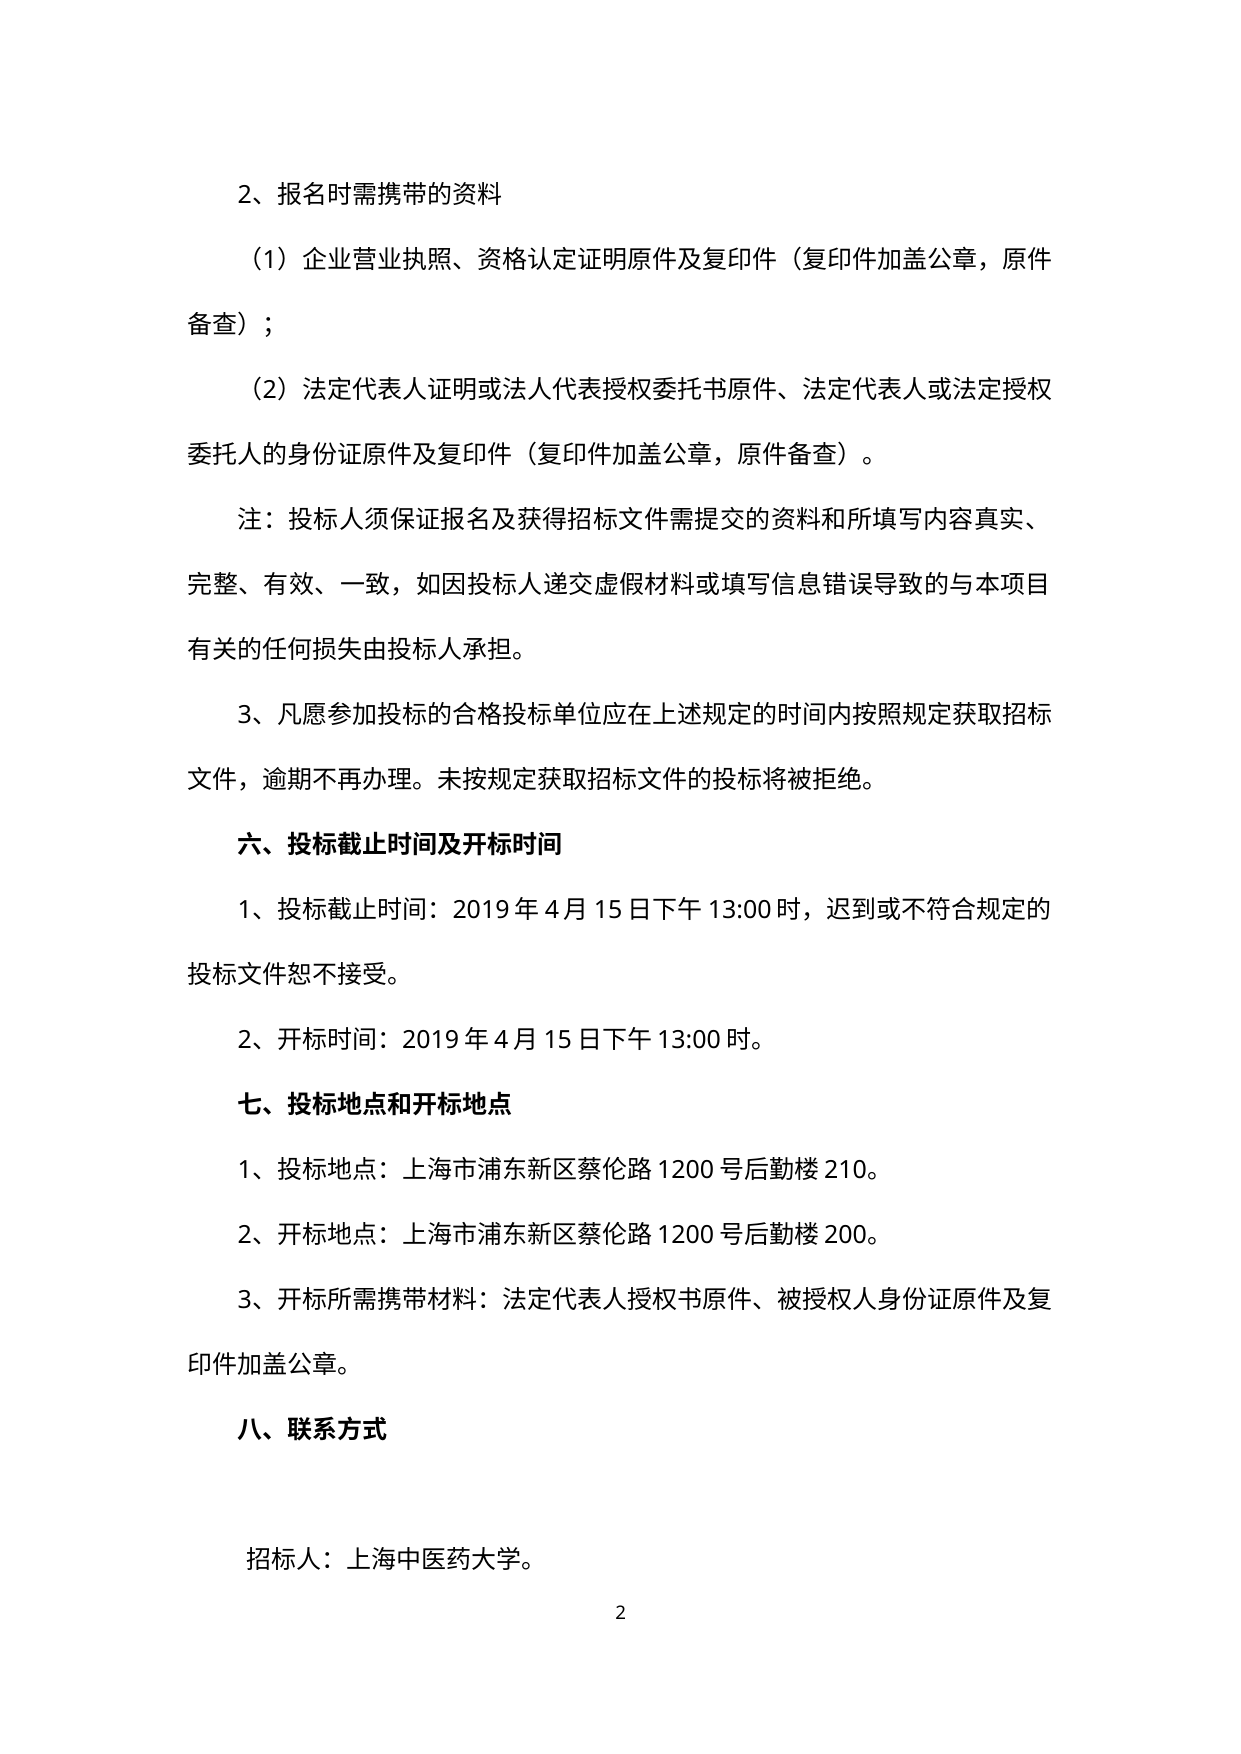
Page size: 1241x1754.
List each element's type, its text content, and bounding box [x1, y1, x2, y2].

text 六、投标截止时间及开标时间 [187, 810, 1053, 875]
text 1、投标截止时间：2019年4月15日下午13:00时，迟到或不符合规定的投标文件恕不接受。 [187, 875, 1053, 1005]
text 2、开标时间：2019年4月15日下午13:00时。 [187, 1005, 1053, 1070]
text 七、投标地点和开标地点 [187, 1070, 1053, 1135]
text 1、投标地点：上海市浦东新区蔡伦路1200号后勤楼210。 [187, 1135, 1053, 1200]
text 3、开标所需携带材料：法定代表人授权书原件、被授权人身份证原件及复印件加盖公章。 [187, 1265, 1053, 1395]
text 注：投标人须保证报名及获得招标文件需提交的资料和所填写内容真实、完整、有效、一致，如因投标人递交虚假材料或填写信息错误导致的与本项目有关的任何损失由投标人承担。 [187, 485, 1053, 680]
text （1）企业营业执照、资格认定证明原件及复印件（复印件加盖公章，原件备查）； [187, 225, 1053, 355]
text 八、联系方式 [187, 1395, 1053, 1460]
text （2）法定代表人证明或法人代表授权委托书原件、法定代表人或法定授权委托人的身份证原件及复印件（复印件加盖公章，原件备查）。 [187, 355, 1053, 485]
list 凡愿参加投标的合格投标单位应在上述规定的时间内按照规定获取招标文件，逾期不再办理。未按规定获取招标文件的投标将被拒绝。 [187, 680, 1053, 810]
text 招标人：上海中医药大学。 [246, 1525, 1053, 1590]
text 2、报名时需携带的资料 [187, 160, 1053, 225]
text 2、开标地点：上海市浦东新区蔡伦路1200号后勤楼200。 [187, 1200, 1053, 1265]
